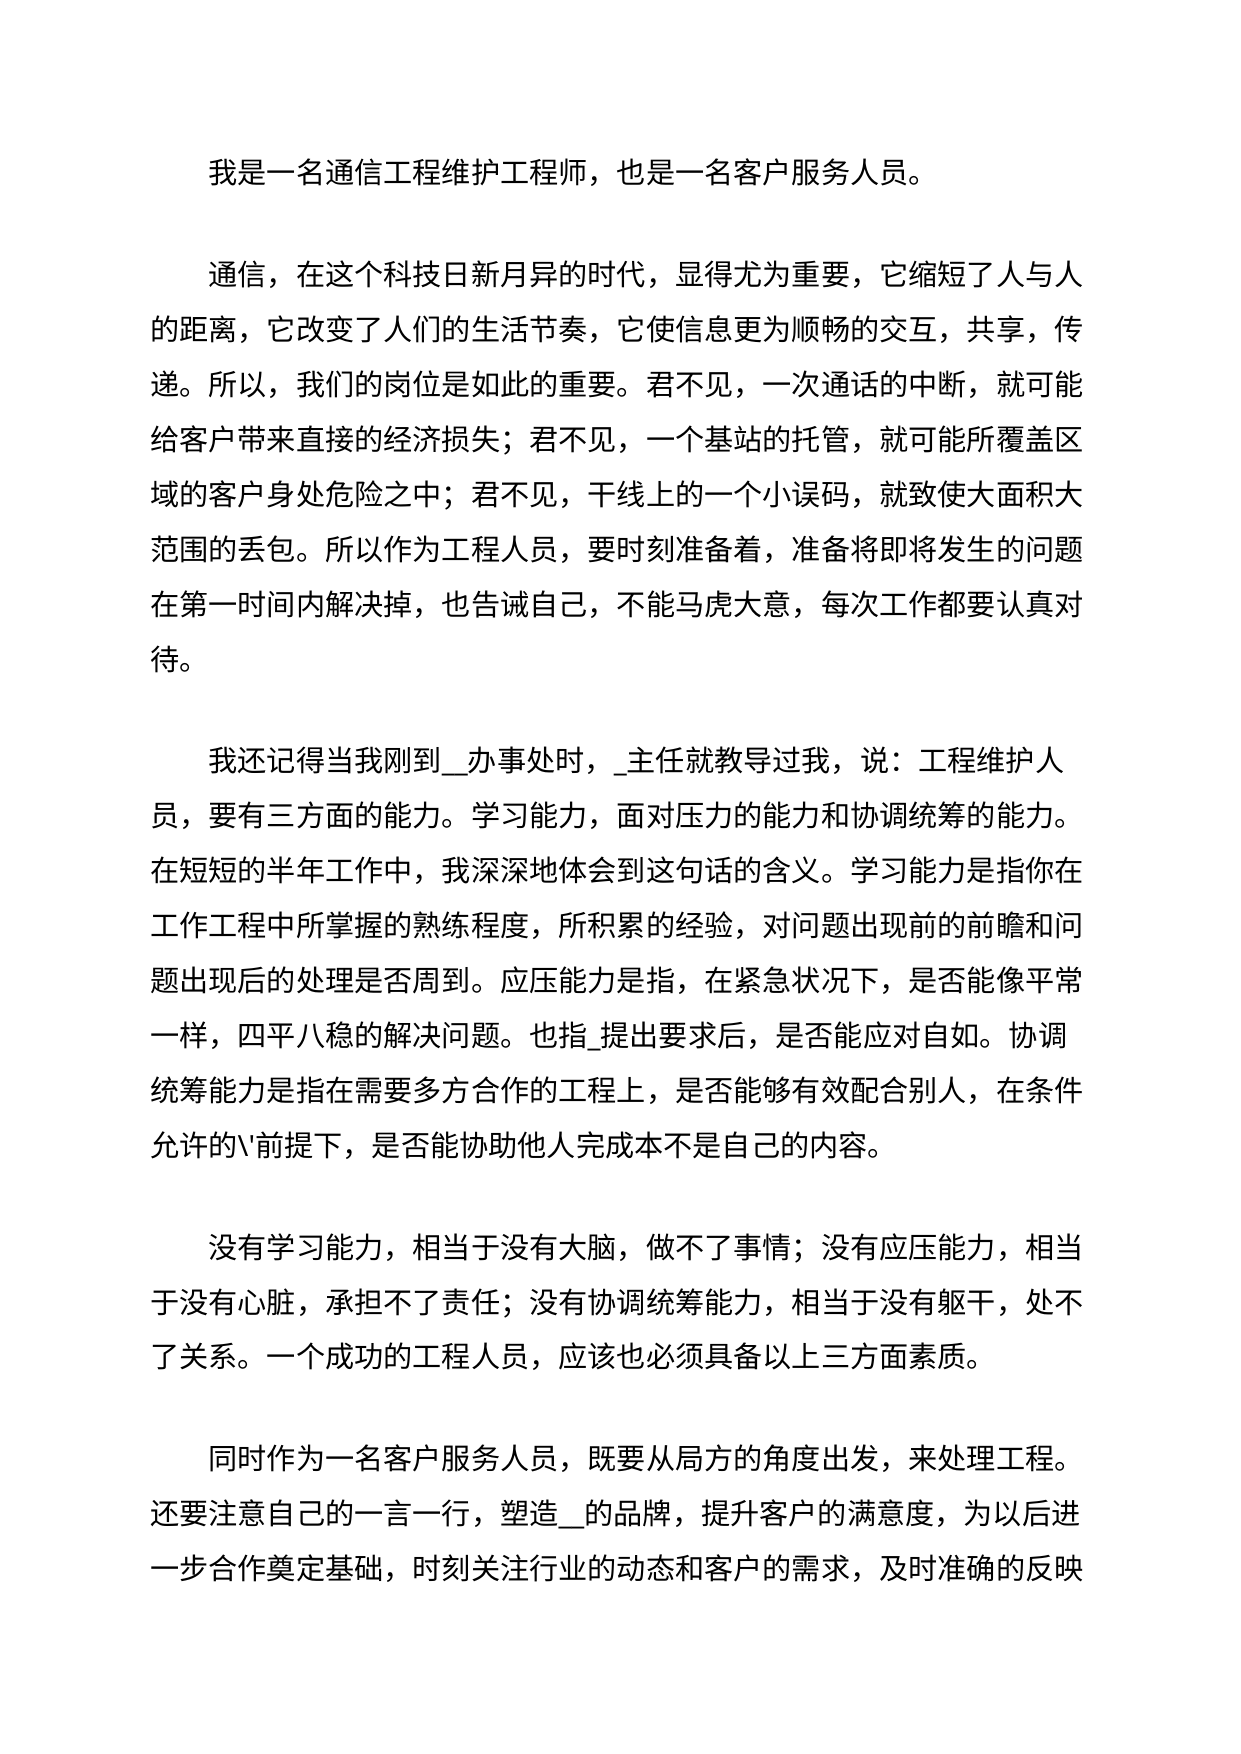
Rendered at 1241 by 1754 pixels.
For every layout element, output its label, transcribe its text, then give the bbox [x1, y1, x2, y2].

text 没有学习能力，相当于没有大脑，做不了事情；没有应压能力，相当于没有心脏，承担不了责任；没有协调统筹能力，相当于没有躯干，处不了关系。一个成功的工程人员，应该也必须具备以上三方面素质。 [150, 1224, 1090, 1376]
text 我是一名通信工程维护工程师，也是一名客户服务人员。 [150, 150, 1090, 192]
text 通信，在这个科技日新月异的时代，显得尤为重要，它缩短了人与人的距离，它改变了人们的生活节奏，它使信息更为顺畅的交互，共享，传递。所以，我们的岗位是如此的重要。君不见，一次通话的中断，就可能给客户带来直接的经济损失；君不见，一个基站的托管，就可能所覆盖区域的客户身处危险之中；君不见，干线上的一个小误码，就致使大面积大范围的丢包。所以作为工程人员，要时刻准备着，准备将即将发生的问题在第一时间内解决掉，也告诫自己，不能马虎大意，每次工作都要认真对待。 [150, 252, 1090, 678]
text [150, 1436, 1090, 1588]
text 我还记得当我刚到__办事处时，_主任就教导过我，说：工程维护人员，要有三方面的能力。学习能力，面对压力的能力和协调统筹的能力。在短短的半年工作中，我深深地体会到这句话的含义。学习能力是指你在工作工程中所掌握的熟练程度，所积累的经验，对问题出现前的前瞻和问题出现后的处理是否周到。应压能力是指，在紧急状况下，是否能像平常一样，四平八稳的解决问题。也指_提出要求后，是否能应对自如。协调统筹能力是指在需要多方合作的工程上，是否能够有效配合别人，在条件允许的\'前提下，是否能协助他人完成本不是自己的内容。 [150, 738, 1090, 1165]
